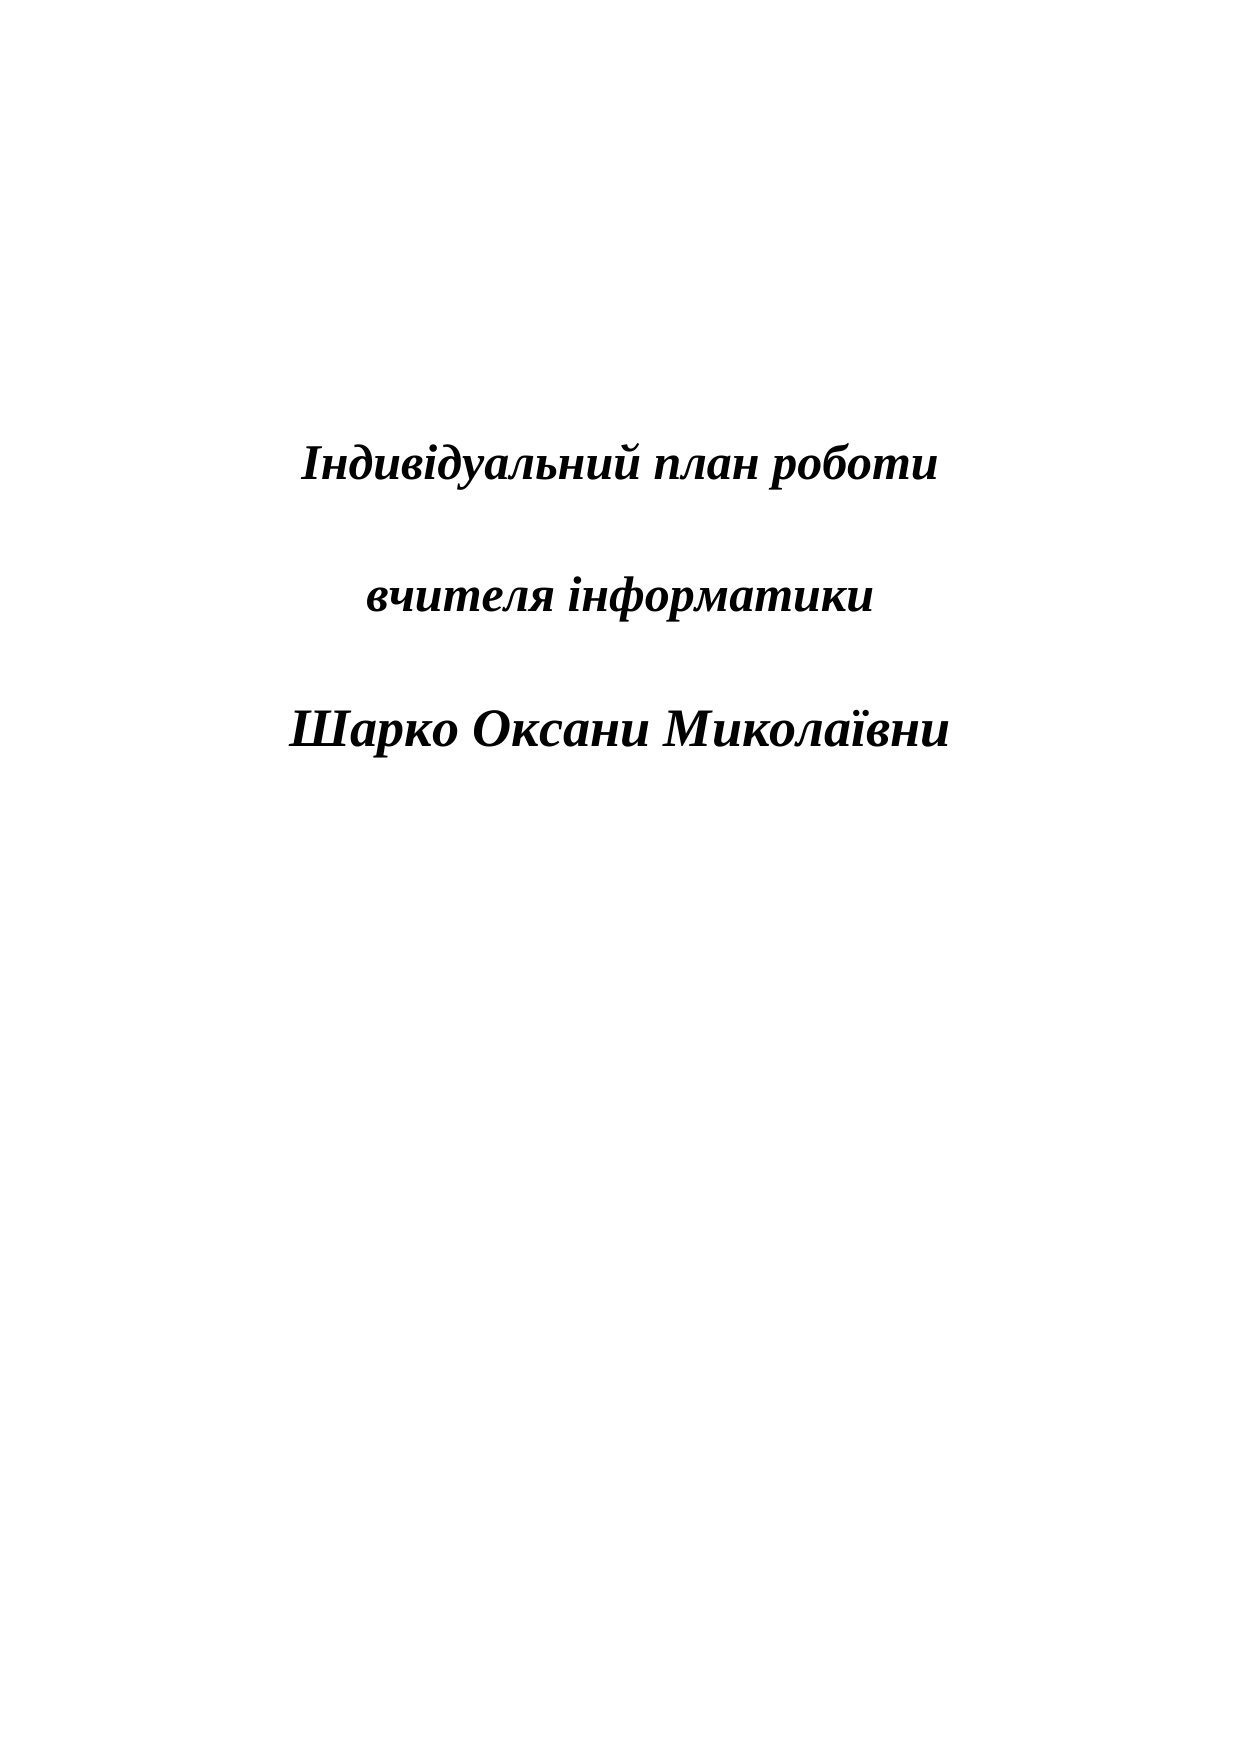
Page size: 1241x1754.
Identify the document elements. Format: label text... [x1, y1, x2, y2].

text вчителя інформатики [59, 564, 1181, 622]
text Індивідуальний план роботи [59, 433, 1181, 490]
text Шарко Оксани Миколаївни [59, 696, 1181, 758]
